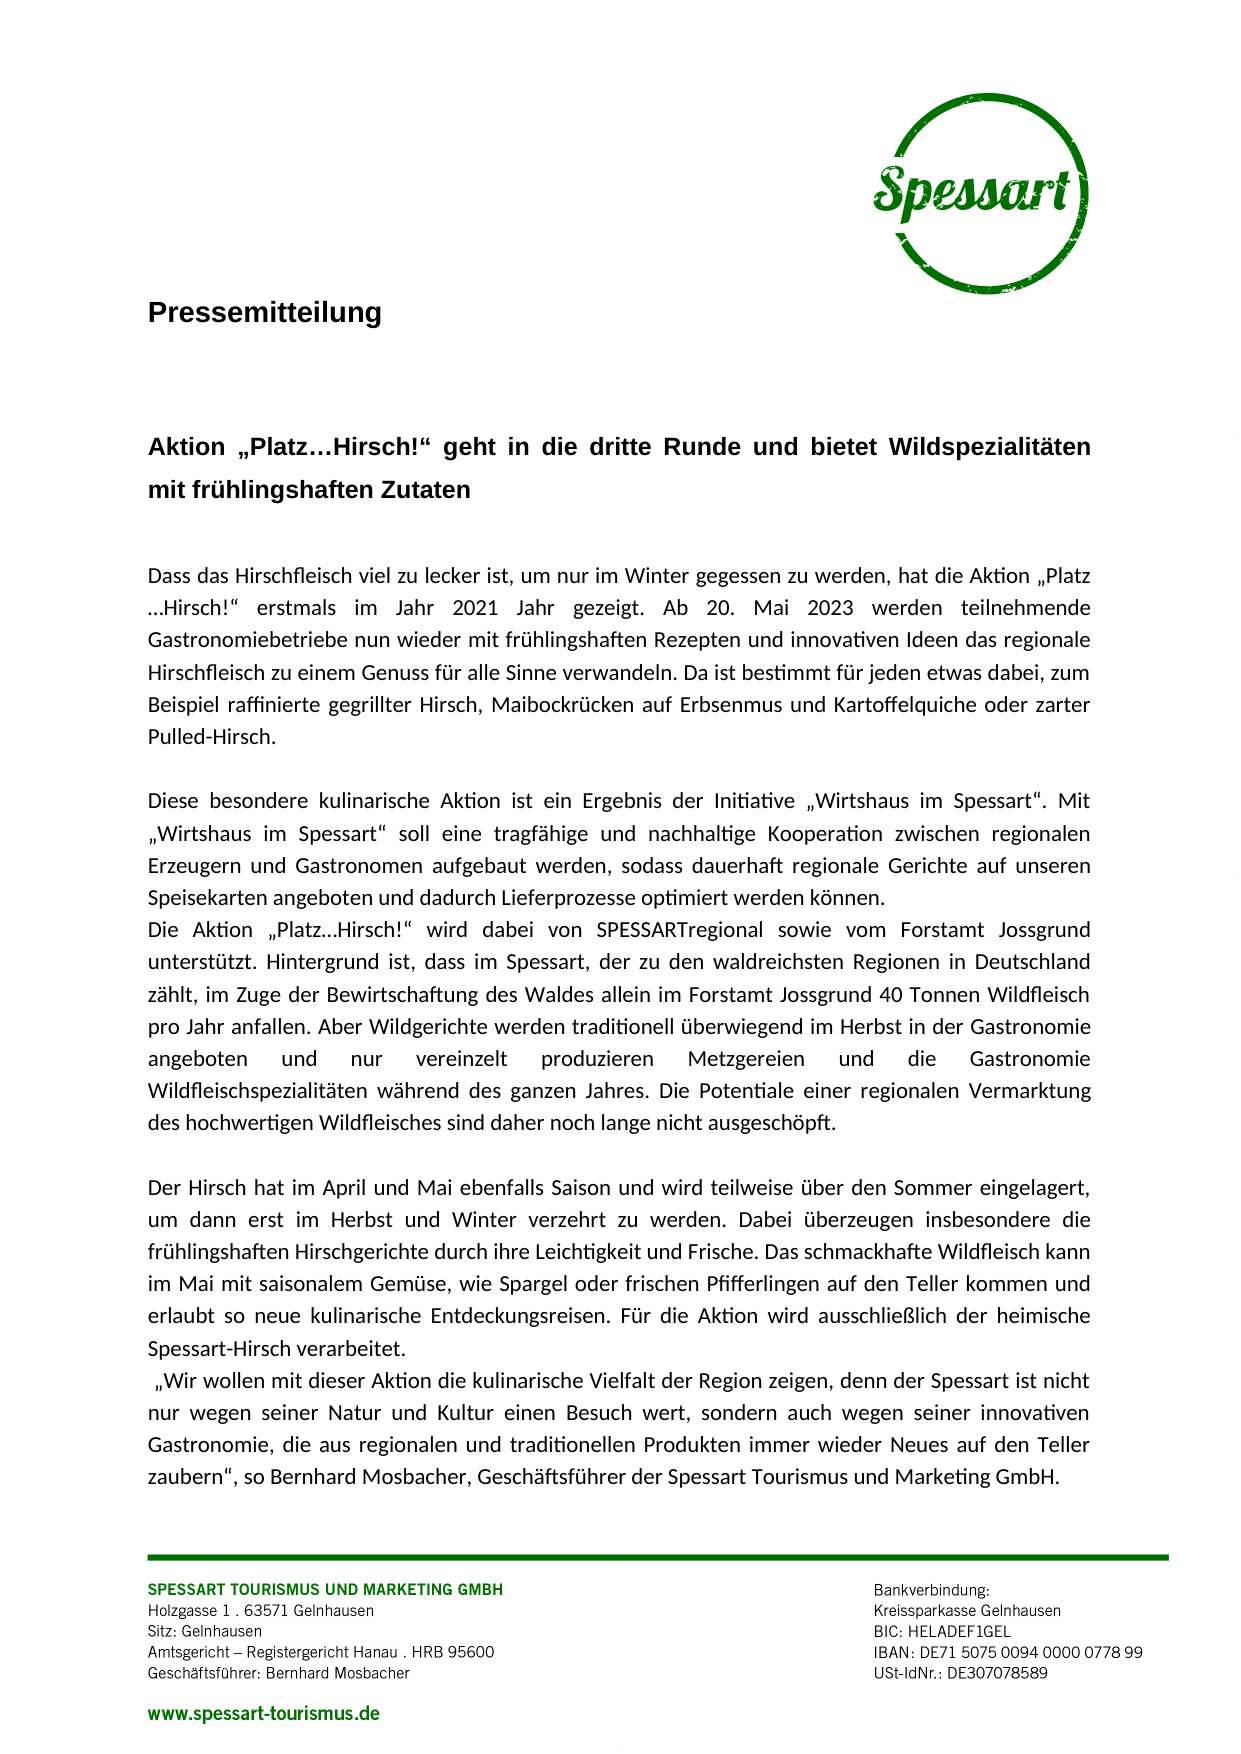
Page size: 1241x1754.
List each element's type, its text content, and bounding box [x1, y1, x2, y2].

text „Wir wollen mit dieser Aktion die kulinarische Vielfalt der Region zeigen, denn der Spessart ist nicht nur wegen seiner Natur und Kultur einen Besuch wert, sondern auch wegen seiner innovativen Gastronomie, die aus regionalen und traditionellen Produkten immer wieder Neues auf den Teller zaubern“, so Bernhard Mosbacher, Geschäftsführer der Spessart Tourismus und Marketing GmbH. [148, 1366, 1092, 1491]
text Der Hirsch hat im April und Mai ebenfalls Saison und wird teilweise über den Sommer eingelagert, um dann erst im Herbst und Winter verzehrt zu werden. Dabei überzeugen insbesondere die frühlingshaften Hirschgerichte durch ihre Leichtigkeit und Frische. Das schmackhafte Wildfleisch kann im Mai mit saisonalem Gemüse, wie Spargel oder frischen Pfifferlingen auf den Teller kommen und erlaubt so neue kulinarische Entdeckungsreisen. Für die Aktion wird ausschließlich der heimische Spessart-Hirsch verarbeitet. [148, 1173, 1092, 1362]
picture [0, 0, 1241, 1752]
text Dass das Hirschfleisch viel zu lecker ist, um nur im Winter gegessen zu werden, hat die Aktion „Platz …Hirsch!“ erstmals im Jahr 2021 Jahr gezeigt. Ab 20. Mai 2023 werden teilnehmende Gastronomiebetriebe nun wieder mit frühlingshaften Rezepten und innovativen Ideen das regionale Hirschfleisch zu einem Genuss für alle Sinne verwandeln. Da ist bestimmt für jeden etwas dabei, zum Beispiel raffinierte gegrillter Hirsch, Maibockrücken auf Erbsenmus und Kartoffelquiche oder zarter Pulled-Hirsch. [148, 561, 1092, 750]
text Diese besondere kulinarische Aktion ist ein Ergebnis der Initiative „Wirtshaus im Spessart“. Mit „Wirtshaus im Spessart“ soll eine tragfähige und nachhaltige Kooperation zwischen regionalen Erzeugern und Gastronomen aufgebaut werden, sodass dauerhaft regionale Gerichte auf unseren Speisekarten angeboten und dadurch Lieferprozesse optimiert werden können. [148, 787, 1092, 911]
text Die Aktion „Platz…Hirsch!“ wird dabei von SPESSARTregional sowie vom Forstamt Jossgrund unterstützt. Hintergrund ist, dass im Spessart, der zu den waldreichsten Regionen in Deutschland zählt, im Zuge der Bewirtschaftung des Waldes allein im Forstamt Jossgrund 40 Tonnen Wildfleisch pro Jahr anfallen. Aber Wildgerichte werden traditionell überwiegend im Herbst in der Gastronomie angeboten und nur vereinzelt produzieren Metzgereien und die Gastronomie Wildfleischspezialitäten während des ganzen Jahres. Die Potentiale einer regionalen Vermarktung des hochwertigen Wildfleisches sind daher noch lange nicht ausgeschöpft. [148, 915, 1092, 1136]
text Pressemitteilung [148, 295, 1092, 329]
text Aktion „Platz…Hirsch!“ geht in die dritte Runde und bietet Wildspezialitäten mit frühlingshaften Zutaten [148, 432, 1092, 504]
